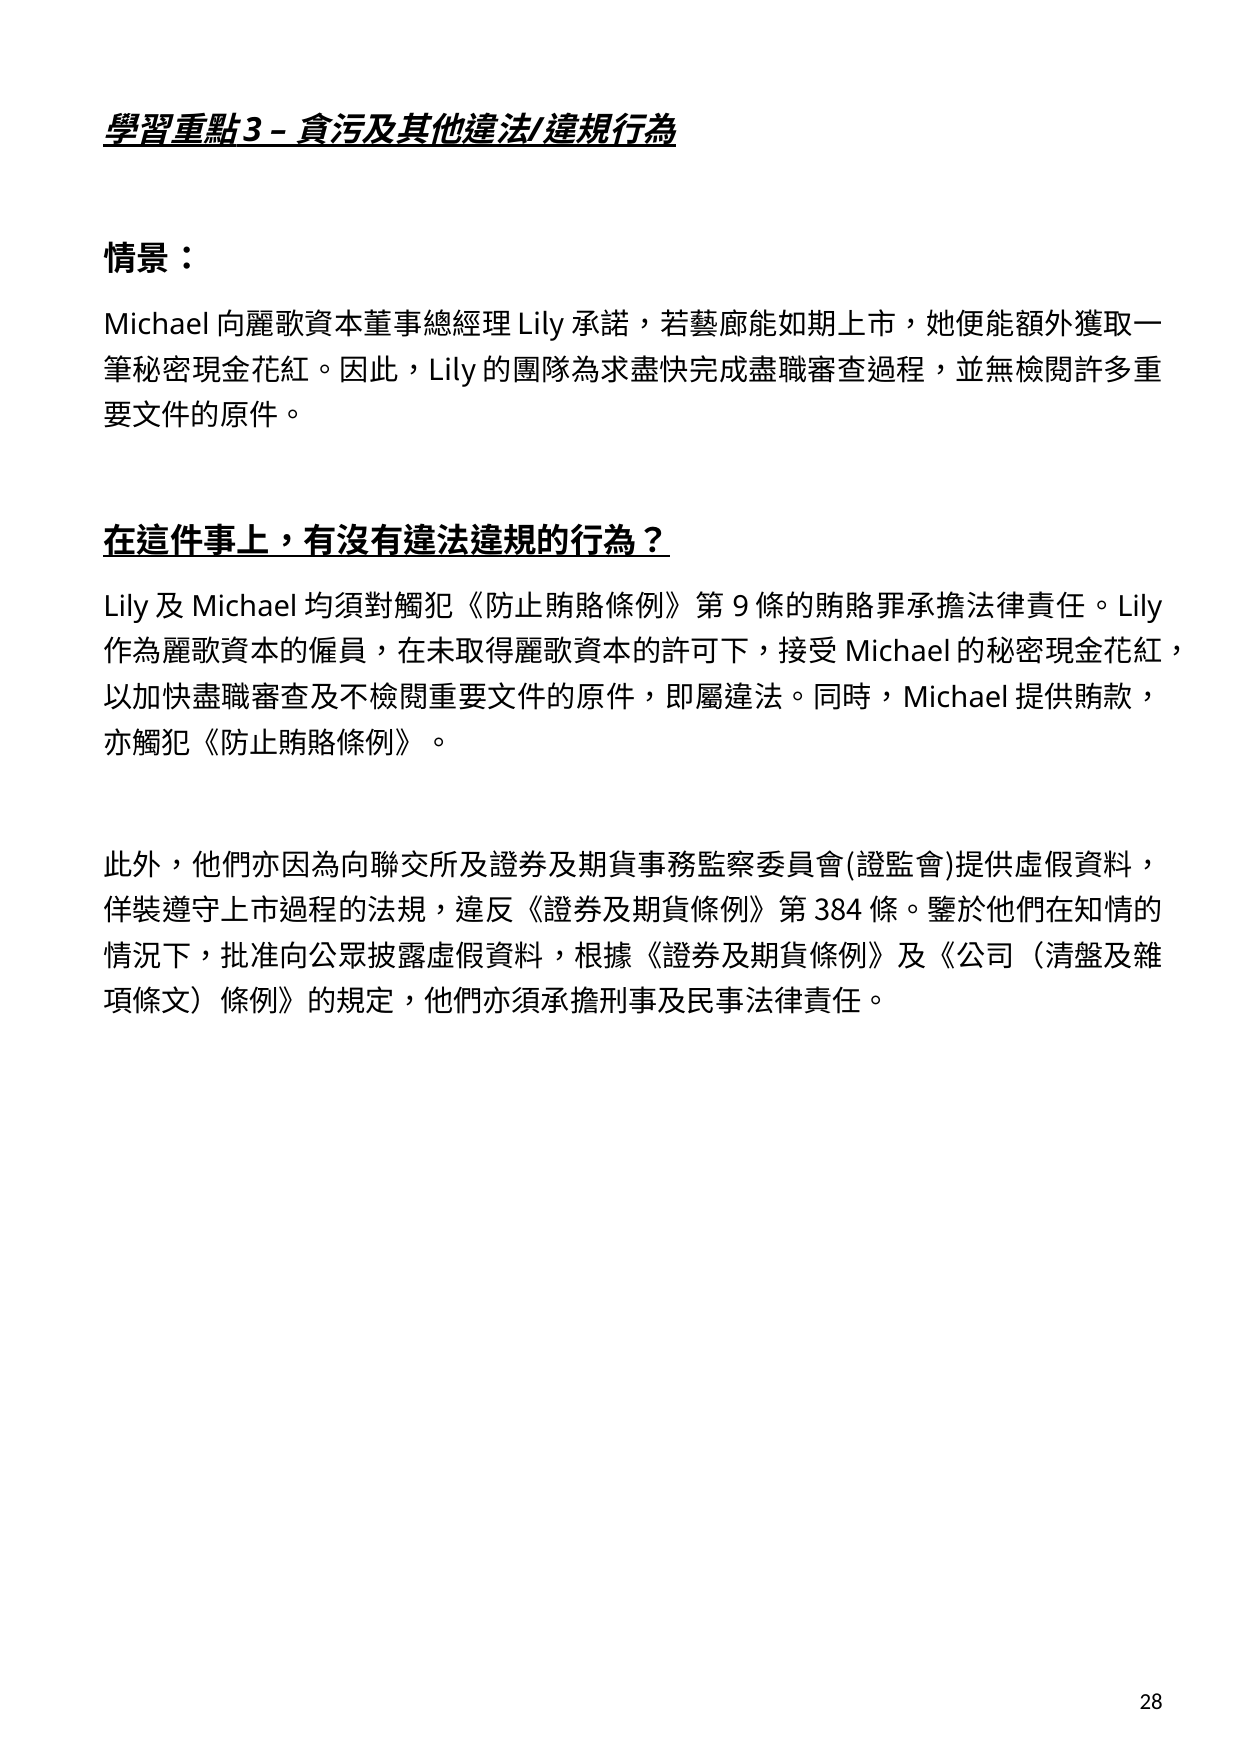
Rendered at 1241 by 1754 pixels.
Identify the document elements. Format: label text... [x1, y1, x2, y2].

text 此外，他們亦因為向聯交所及證券及期貨事務監察委員會(證監會)提供虛假資料，佯裝遵守上市過程的法規，違反《證券及期貨條例》第384條。鑒於他們在知情的情況下，批准向公眾披露虛假資料，根據《證券及期貨條例》及《公司（清盤及雜項條文）條例》的規定，他們亦須承擔刑事及民事法律責任。 [103, 841, 1162, 1020]
text 學習重點3 – 貪污及其他違法/違規行為 [103, 103, 1162, 152]
text Lily及Michael均須對觸犯《防止賄賂條例》第9條的賄賂罪承擔法律責任。Lily作為麗歌資本的僱員，在未取得麗歌資本的許可下，接受Michael的秘密現金花紅，以加快盡職審查及不檢閱重要文件的原件，即屬違法。同時，Michael提供賄款，亦觸犯《防止賄賂條例》。 [103, 582, 1162, 762]
text 情景： [103, 232, 1162, 280]
text Michael向麗歌資本董事總經理Lily承諾，若藝廊能如期上市，她便能額外獲取一筆秘密現金花紅。因此，Lily的團隊為求盡快完成盡職審查過程，並無檢閱許多重要文件的原件。 [103, 300, 1162, 434]
text 在這件事上，有沒有違法違規的行為？ [103, 513, 1162, 562]
